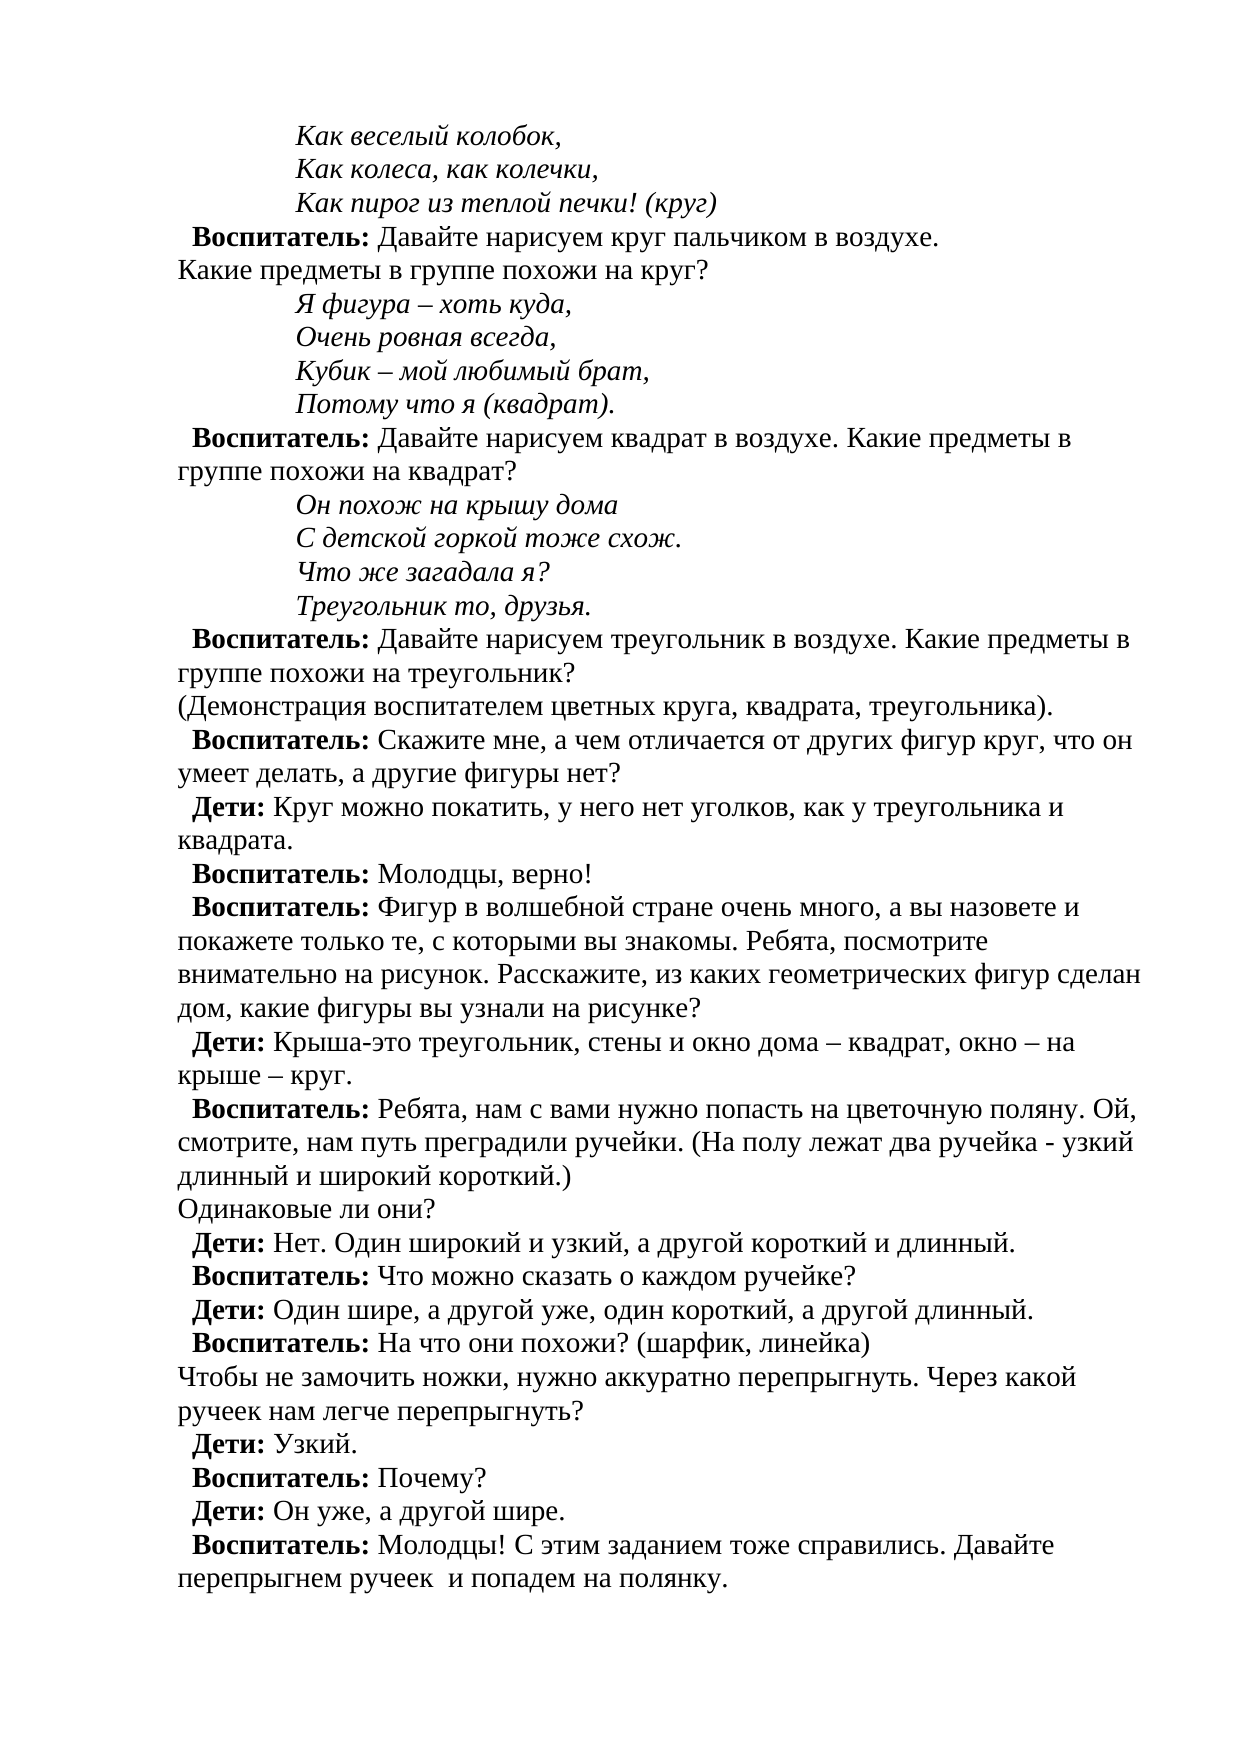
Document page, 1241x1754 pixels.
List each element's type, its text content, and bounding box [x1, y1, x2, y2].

text Дети: Узкий. [177, 1426, 1152, 1460]
text С детской горкой тоже схож. [177, 521, 1152, 554]
text Воспитатель: Давайте нарисуем треугольник в воздухе. Какие предметы в группе похожи на треугольник? [177, 621, 1152, 688]
text Одинаковые ли они? [177, 1191, 1152, 1225]
text Как колеса, как колечки, [177, 152, 1152, 185]
text Что же загадала я? [177, 554, 1152, 588]
text Воспитатель: Фигур в волшебной стране очень много, а вы назовете и покажете только те, с которыми вы знакомы. Ребята, посмотрите внимательно на рисунок. Расскажите, из каких геометрических фигур сделан дом, какие фигуры вы узнали на рисунке? [177, 889, 1152, 1024]
text Чтобы не замочить ножки, нужно аккуратно перепрыгнуть. Через какой ручеек нам легче перепрыгнуть? [177, 1359, 1152, 1426]
text Я фигура – хоть куда, [177, 286, 1152, 319]
text Воспитатель: Давайте нарисуем круг пальчиком в воздухе. [177, 219, 1152, 252]
text Воспитатель: Почему? [177, 1460, 1152, 1493]
text Воспитатель: Ребята, нам с вами нужно попасть на цветочную поляну. Ой, смотрите, нам путь преградили ручейки. (На полу лежат два ручейка - узкий длинный и широкий короткий.) [177, 1091, 1152, 1191]
text Воспитатель: Молодцы! С этим заданием тоже справились. Давайте перепрыгнем ручеек и попадем на полянку. [177, 1527, 1152, 1594]
text Дети: Нет. Один широкий и узкий, а другой короткий и длинный. [177, 1225, 1152, 1258]
text Дети: Крыша-это треугольник, стены и окно дома – квадрат, окно – на крыше – круг. [177, 1024, 1152, 1091]
text Потому что я (квадрат). [177, 386, 1152, 420]
text Он похож на крышу дома [177, 487, 1152, 521]
text Как веселый колобок, [177, 118, 1152, 152]
text Какие предметы в группе похожи на круг? [177, 252, 1152, 286]
text Воспитатель: Что можно сказать о каждом ручейке? [177, 1258, 1152, 1292]
text (Демонстрация воспитателем цветных круга, квадрата, треугольника). [177, 688, 1152, 722]
text Воспитатель: Давайте нарисуем квадрат в воздухе. Какие предметы в группе похожи на квадрат? [177, 420, 1152, 487]
text Треугольник то, друзья. [177, 588, 1152, 621]
text Очень ровная всегда, [177, 319, 1152, 353]
text Дети: Один шире, а другой уже, один короткий, а другой длинный. [177, 1292, 1152, 1326]
text Воспитатель: Скажите мне, а чем отличается от других фигур круг, что он умеет делать, а другие фигуры нет? [177, 722, 1152, 789]
text Как пирог из теплой печки! (круг) [177, 185, 1152, 219]
text Кубик – мой любимый брат, [177, 353, 1152, 386]
text Дети: Круг можно покатить, у него нет уголков, как у треугольника и квадрата. [177, 789, 1152, 856]
text Дети: Он уже, а другой шире. [177, 1493, 1152, 1527]
text Воспитатель: Молодцы, верно! [177, 856, 1152, 889]
text Воспитатель: На что они похожи? (шарфик, линейка) [177, 1326, 1152, 1359]
